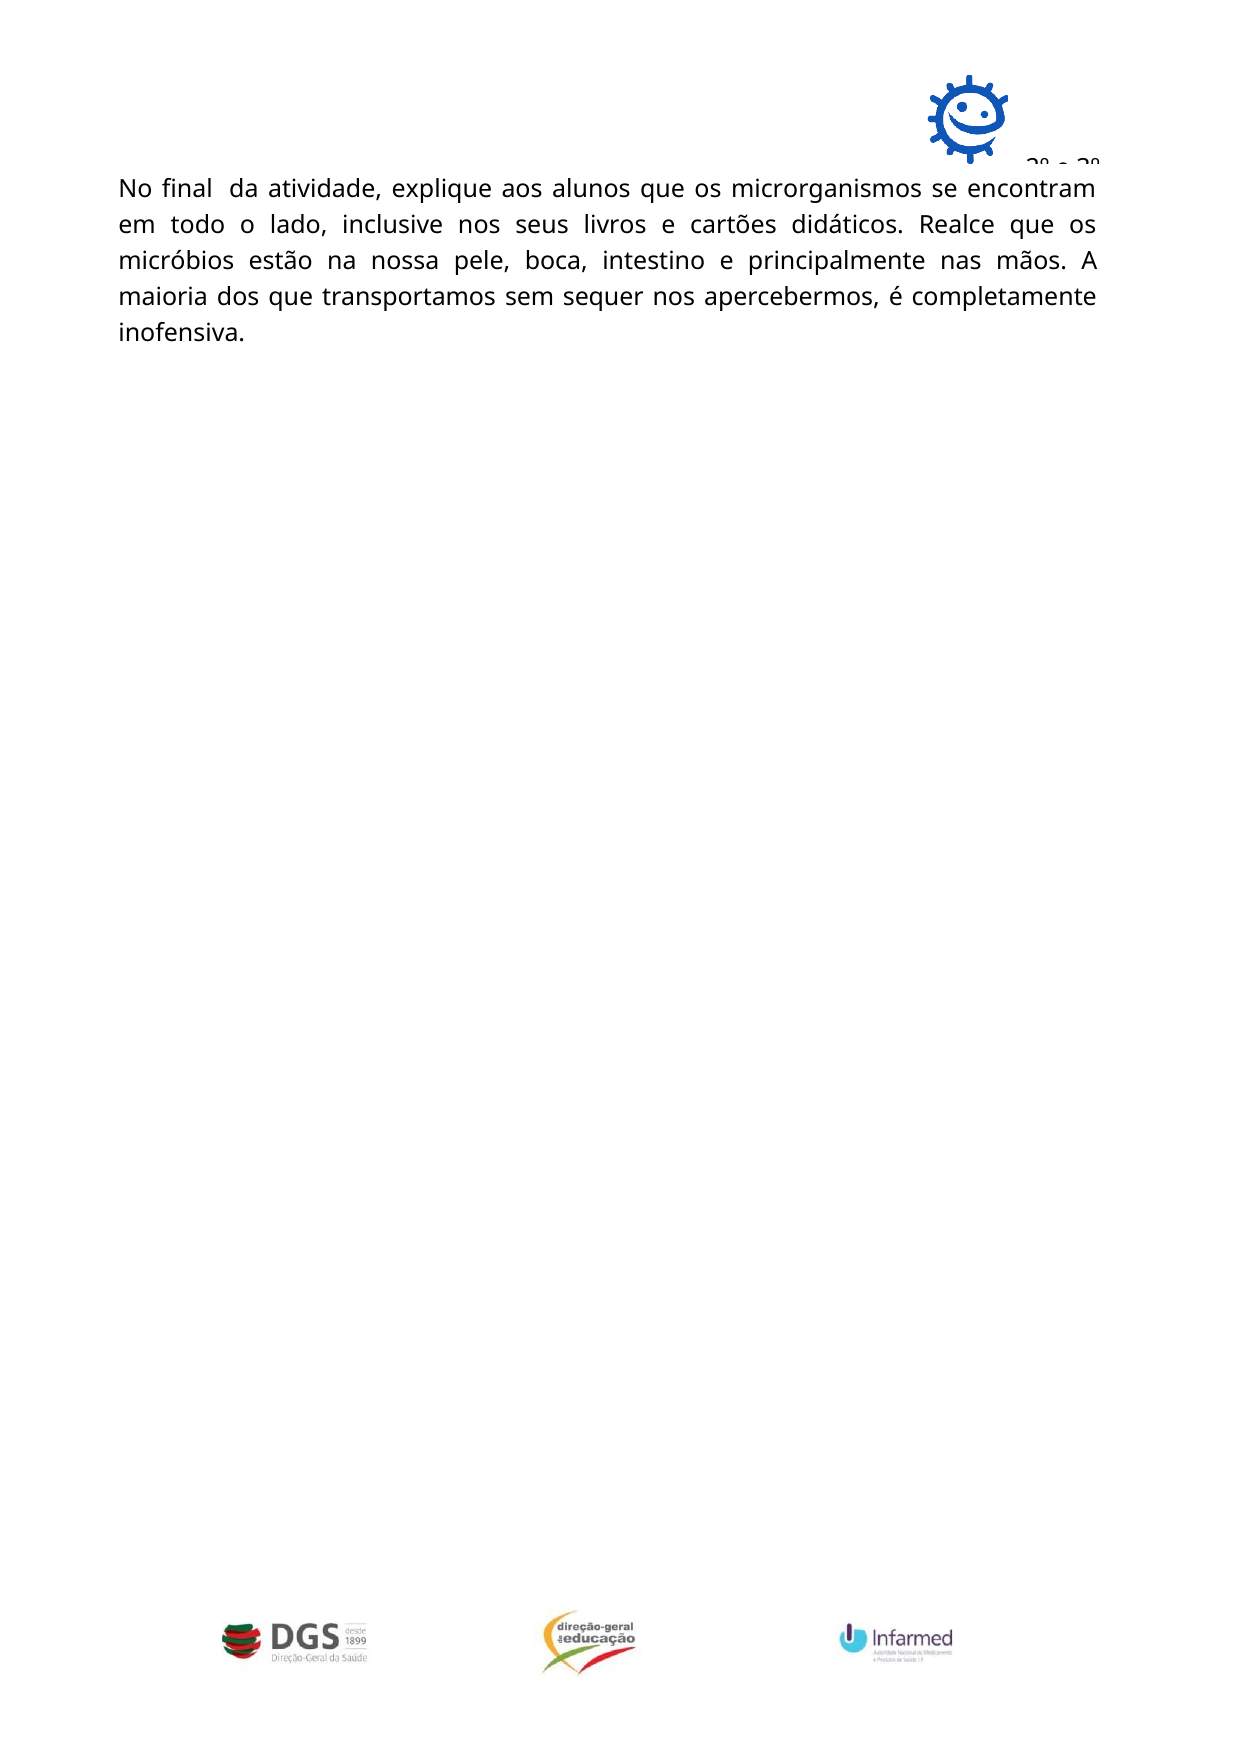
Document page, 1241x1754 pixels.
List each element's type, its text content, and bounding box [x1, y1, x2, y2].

picture [927, 75, 1008, 164]
text No final da atividade, explique aos alunos que os microrganismos se encontram em todo o lado, inclusive nos seus livros e cartões didáticos. Realce que os micróbios estão na nossa pele, boca, intestino e principalmente nas mãos. A maioria dos que transportamos sem sequer nos apercebermos, é completamente inofensiva. [118, 171, 1097, 349]
picture [221, 1609, 953, 1677]
